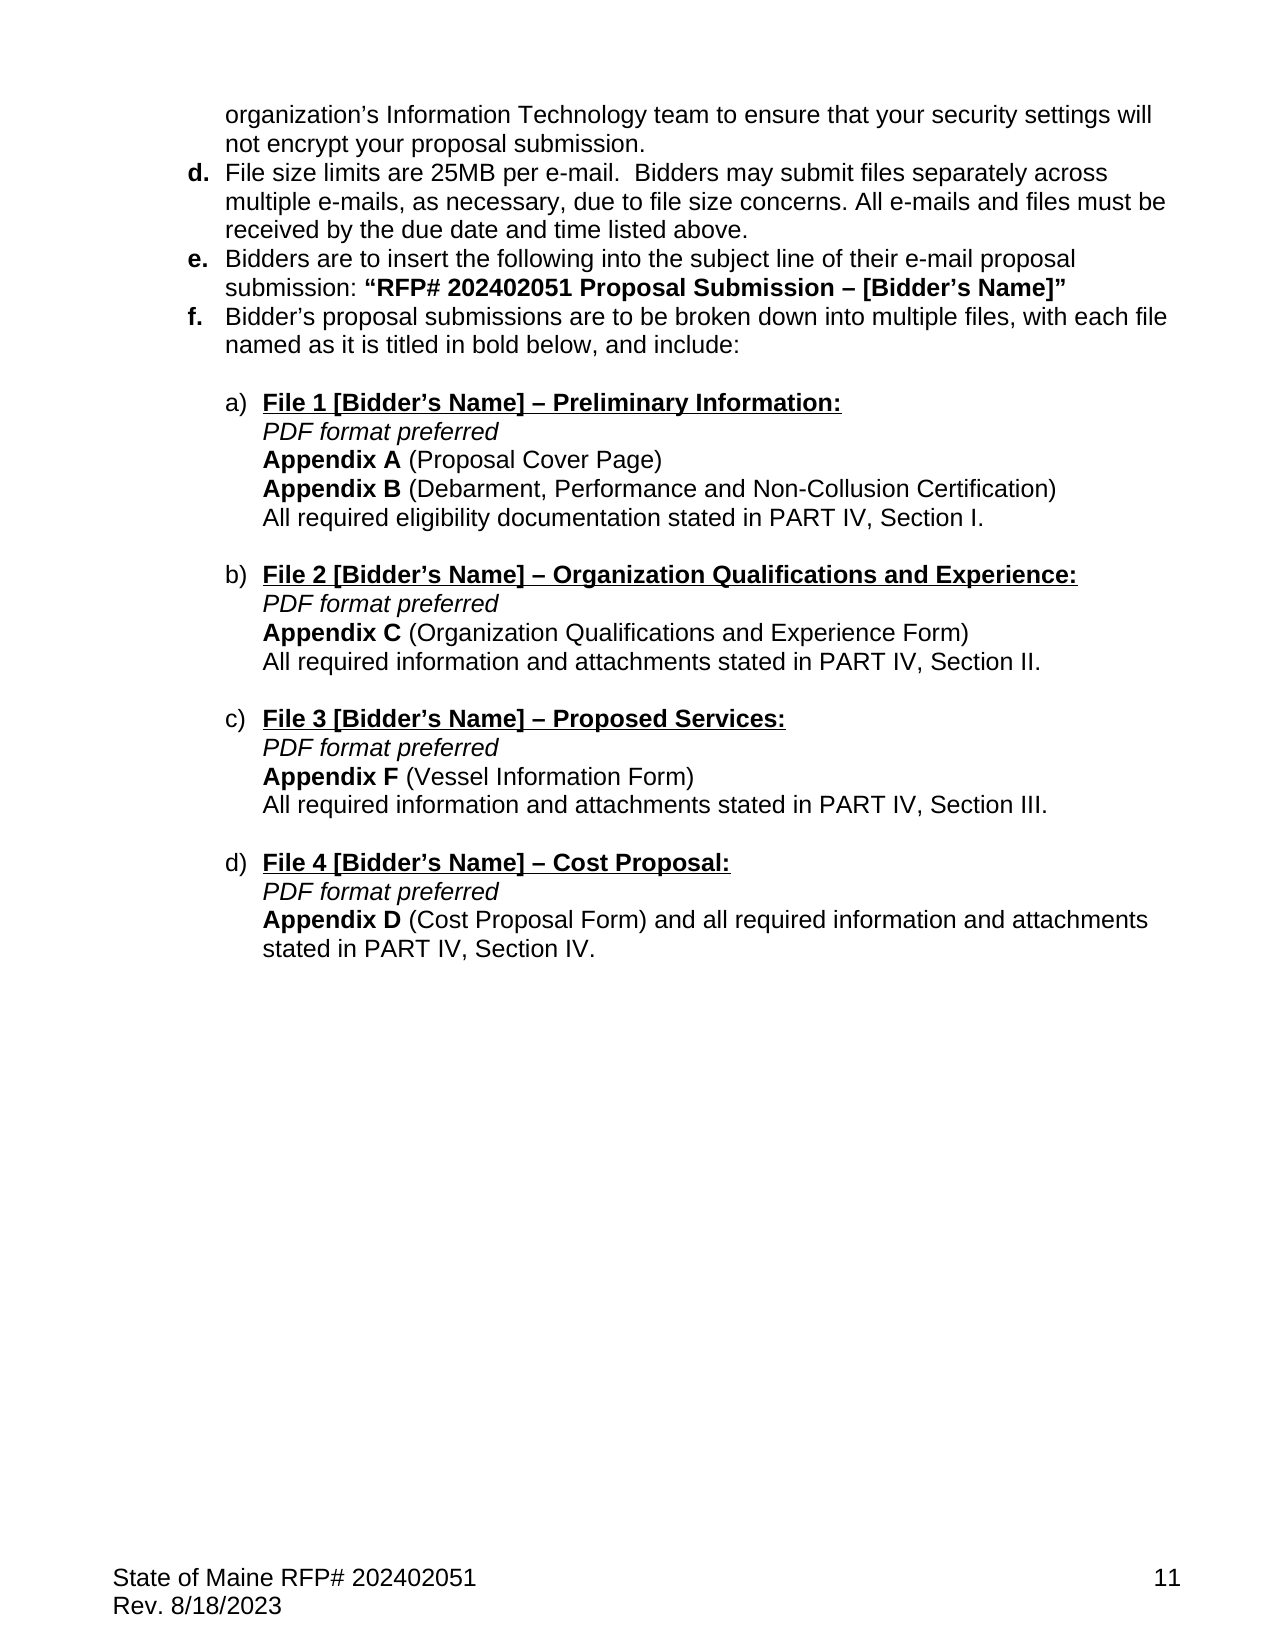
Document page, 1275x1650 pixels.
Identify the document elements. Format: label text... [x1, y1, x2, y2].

text Appendix B (Debarment, Performance and Non-Collusion Certification) [262, 474, 1181, 503]
text Appendix F (Vessel Information Form) [262, 762, 1181, 790]
list File 1 [Bidder’s Name] – Preliminary Information: [225, 388, 1181, 417]
text All required information and attachments stated in PART IV, Section II. [262, 647, 1181, 675]
list Bidders are to insert the following into the subject line of their e-mail proposal submission: “RFP# 202402051 Proposal Submission – [Bidder’s Name]” [187, 244, 1181, 302]
list PDF format preferred [262, 417, 1181, 445]
text All required eligibility documentation stated in PART IV, Section I. [262, 503, 1181, 532]
list PDF format preferred [262, 733, 1181, 762]
list File 4 [Bidder’s Name] – Cost Proposal: [225, 848, 1181, 877]
text Appendix C (Organization Qualifications and Experience Form) [262, 618, 1181, 647]
list Bidder’s proposal submissions are to be broken down into multiple files, with each file named as it is titled in bold below, and include: [187, 302, 1181, 359]
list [187, 100, 1181, 158]
text Appendix D (Cost Proposal Form) and all required information and attachments stated in PART IV, Section IV. [262, 905, 1181, 963]
list File 3 [Bidder’s Name] – Proposed Services: [225, 704, 1181, 733]
list PDF format preferred [262, 877, 1181, 905]
list File 2 [Bidder’s Name] – Organization Qualifications and Experience: [225, 560, 1181, 589]
text All required information and attachments stated in PART IV, Section III. [262, 790, 1181, 819]
list File size limits are 25MB per e-mail. Bidders may submit files separately across multiple e-mails, as necessary, due to file size concerns. All e-mails and files must be received by the due date and time listed above. [187, 158, 1181, 244]
text Appendix A (Proposal Cover Page) [262, 445, 1181, 474]
list PDF format preferred [262, 589, 1181, 618]
